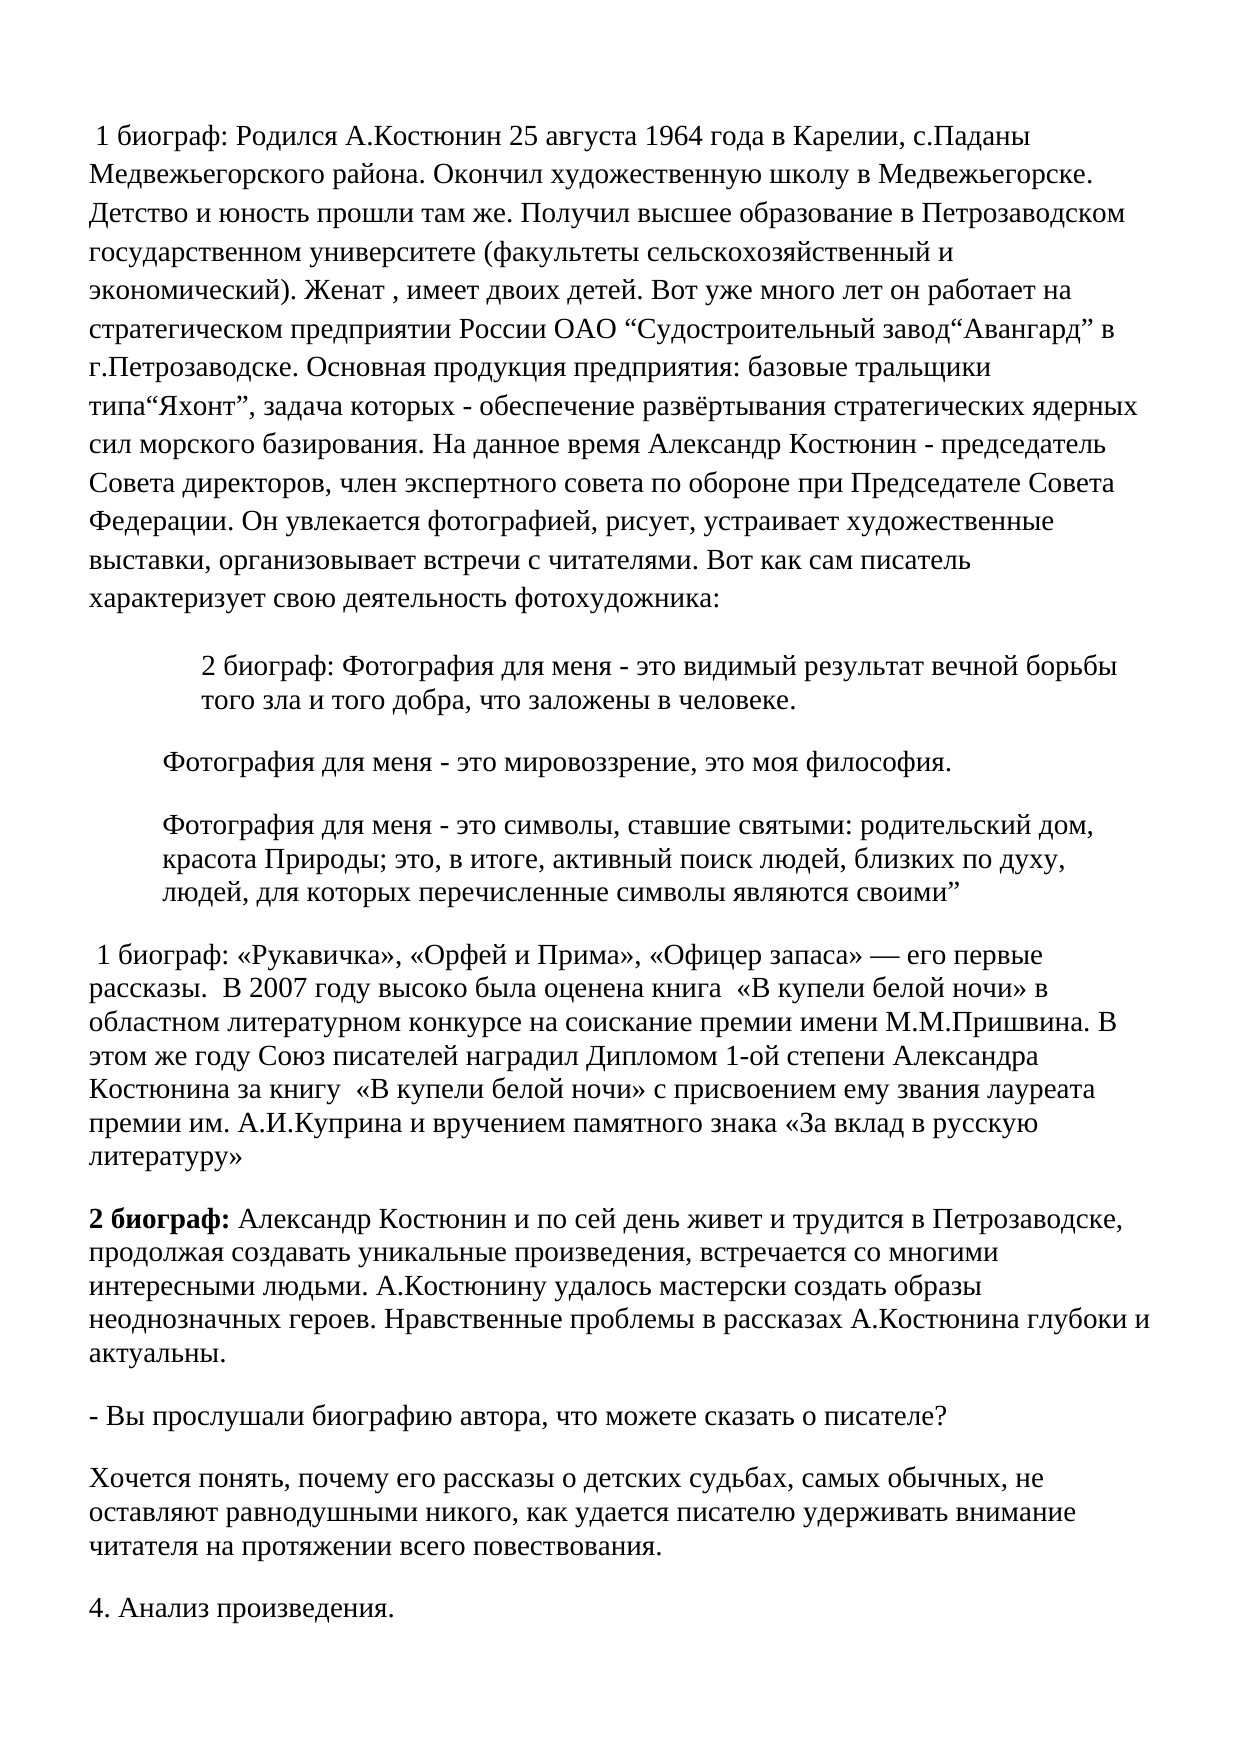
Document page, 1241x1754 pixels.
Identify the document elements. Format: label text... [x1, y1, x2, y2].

list 2 биограф: Фотография для меня - это видимый результат вечной борьбы того зла и того добра, что заложены в человеке. [201, 648, 1152, 715]
text 1 биограф: Родился А.Костюнин 25 августа 1964 года в Карелии, с.Паданы Медвежьегорского района. Окончил художественную школу в Медвежьегорске. Детство и юность прошли там же. Получил высшее образование в Петрозаводском государственном университете (факультеты сельскохозяйственный и экономический). Женат , имеет двоих детей. Вот уже много лет он работает на стратегическом предприятии России ОАО “Судостроительный завод“Авангард” в г.Петрозаводске. Основная продукция предприятия: базовые тральщики типа“Яхонт”, задача которых - обеспечение развёртывания стратегических ядерных сил морского базирования. На данное время Александр Костюнин - председатель Совета директоров, член экспертного совета по обороне при Председателе Совета Федерации. Он увлекается фотографией, рисует, устраивает художественные выставки, организовывает встречи с читателями. Вот как сам писатель характеризует свою деятельность фотохудожника: [89, 118, 1152, 614]
text Фотография для меня - это символы, ставшие святыми: родительский дом, красота Природы; это, в итоге, активный поиск людей, близких по духу, людей, для которых перечисленные символы являются своими” [162, 807, 1152, 908]
text 2 биограф: Александр Костюнин и по сей день живет и трудится в Петрозаводске, продолжая создавать уникальные произведения, встречается со многими интересными людьми. А.Костюнину удалось мастерски создать образы неоднозначных героев. Нравственные проблемы в рассказах А.Костюнина глубоки и актуальны. [89, 1201, 1152, 1369]
text Фотография для меня - это мировоззрение, это моя философия. [126, 744, 1152, 778]
text 1 биограф: «Рукавичка», «Орфей и Прима», «Офицер запаса» — его первые рассказы. В 2007 году высоко была оценена книга «В купели белой ночи» в областном литературном конкурсе на соискание премии имени М.М.Пришвина. В этом же году Союз писателей наградил Дипломом 1-ой степени Александра Костюнина за книгу «В купели белой ночи» с присвоением ему звания лауреата премии им. А.И.Куприна и вручением памятного знака «За вклад в русскую литературу» [89, 937, 1152, 1172]
text - Вы прослушали биографию автора, что можете сказать о писателе? [89, 1398, 1152, 1431]
text Хочется понять, почему его рассказы о детских судьбах, самых обычных, не оставляют равнодушными никого, как удается писателю удерживать внимание читателя на протяжении всего повествования. [89, 1461, 1152, 1561]
text 4. Анализ произведения. [89, 1590, 1152, 1624]
